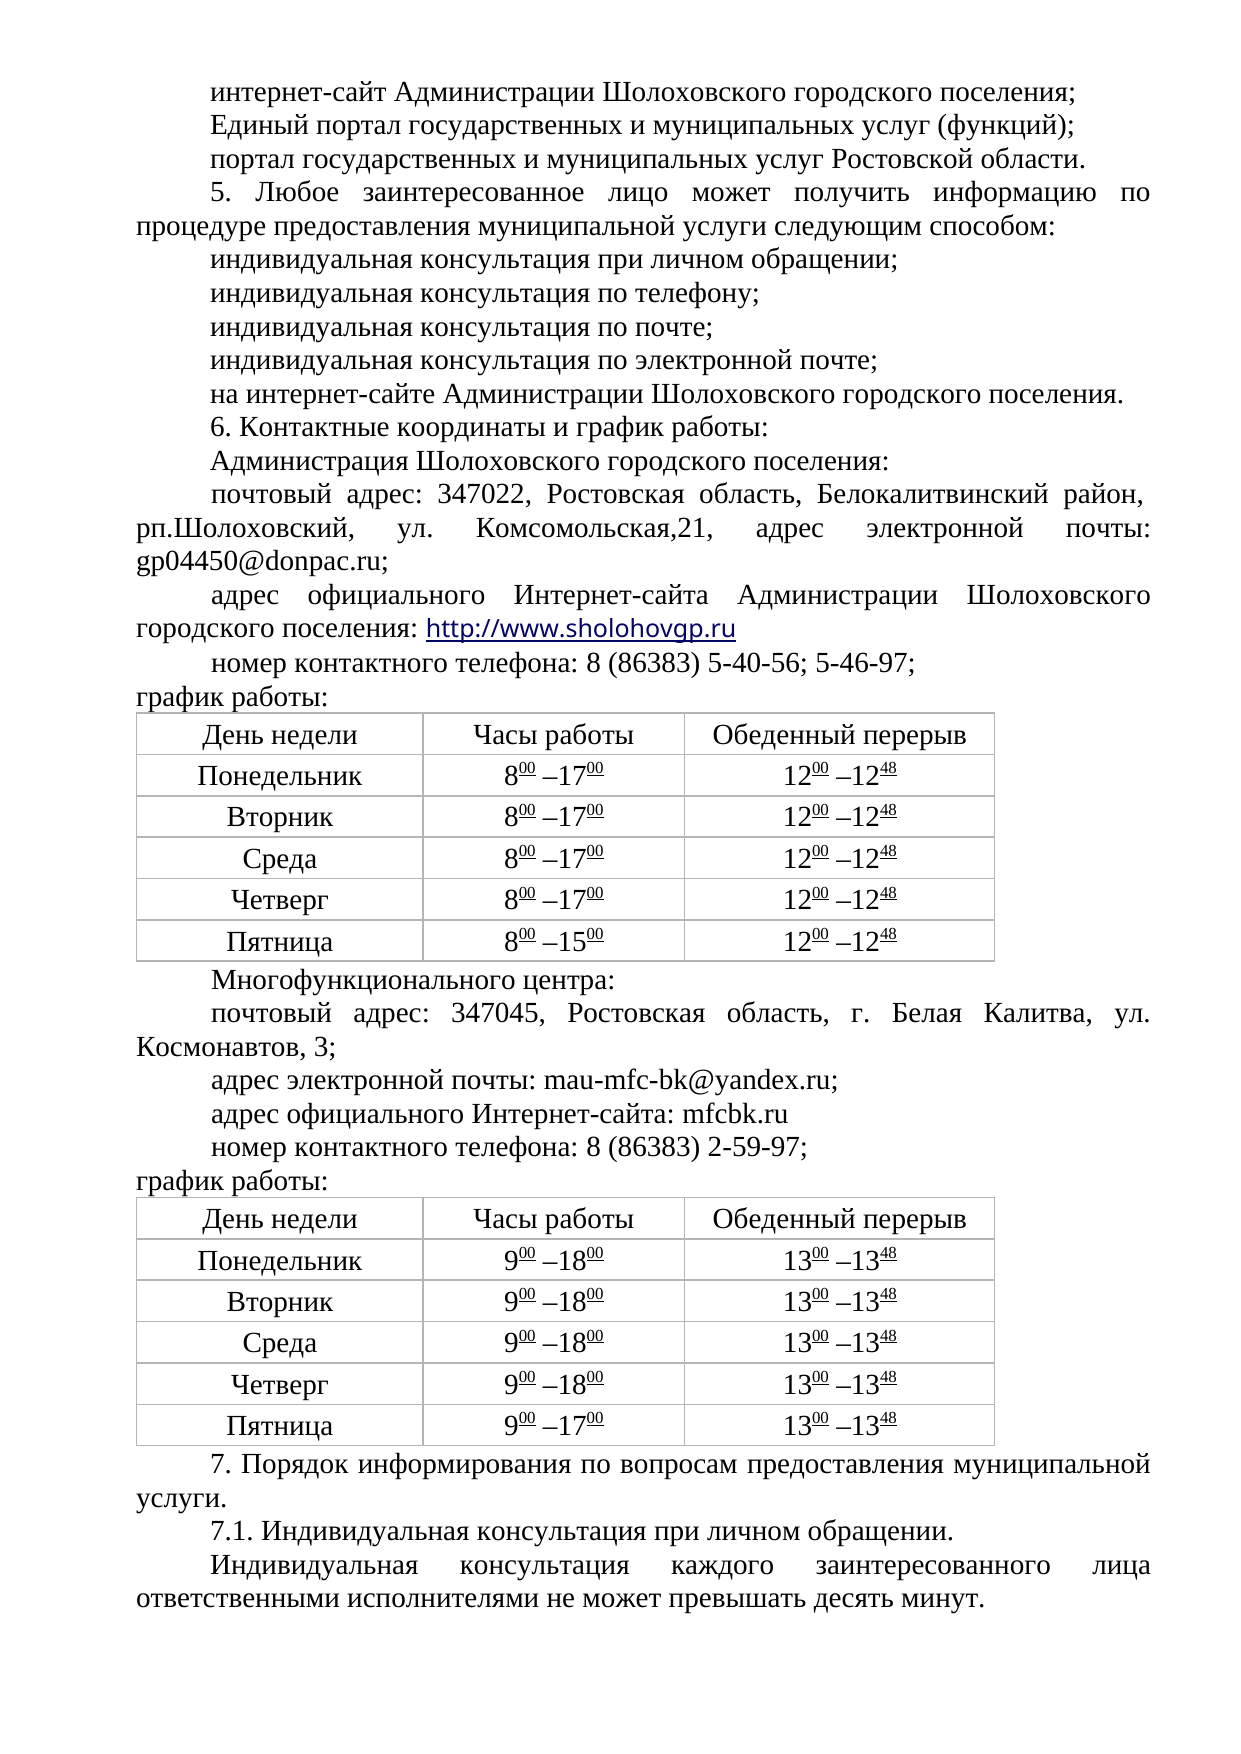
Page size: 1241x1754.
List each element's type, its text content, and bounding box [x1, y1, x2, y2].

text индивидуальная консультация по телефону; [136, 275, 1152, 309]
table_cell 1200 –1248 [685, 879, 994, 919]
text номер контактного телефона: 8 (86383) 2-59-97; [136, 1129, 1152, 1163]
table_cell 1300 –1348 [685, 1322, 994, 1362]
table_cell Среда [137, 838, 422, 878]
text график работы: [136, 1163, 1152, 1197]
table_cell 1300 –1348 [685, 1405, 994, 1445]
text на интернет-сайте Администрации Шолоховского городского поселения. [136, 376, 1152, 409]
table_cell 900 –1800 [424, 1240, 684, 1279]
text адрес официального Интернет-сайта Администрации Шолоховского городского поселения: http://www.sholohovgp.ru [136, 577, 1152, 645]
table_cell 800 –1500 [424, 921, 684, 960]
table_cell 1200 –1248 [685, 921, 994, 960]
table_cell 900 –1800 [424, 1364, 684, 1403]
text портал государственных и муниципальных услуг Ростовской области. [136, 141, 1152, 174]
table_cell 800 –1700 [424, 797, 684, 836]
table_cell 1200 –1248 [685, 755, 994, 795]
text 5. Любое заинтересованное лицо может получить информацию по процедуре предоставления муниципальной услуги следующим способом: [136, 174, 1152, 242]
text почтовый адрес: 347045, Ростовская область, г. Белая Калитва, ул. Космонавтов, 3; [136, 995, 1152, 1062]
table_cell Пятница [137, 921, 422, 960]
text 7.1. Индивидуальная консультация при личном обращении. [136, 1513, 1152, 1547]
table_cell Четверг [137, 1364, 422, 1403]
table_cell 1200 –1248 [685, 797, 994, 836]
text индивидуальная консультация при личном обращении; [136, 242, 1152, 275]
text Индивидуальная консультация каждого заинтересованного лица ответственными исполнителями не может превышать десять минут. [136, 1547, 1152, 1614]
table_cell 1200 –1248 [685, 838, 994, 878]
text индивидуальная консультация по почте; [136, 309, 1152, 342]
table_cell 1300 –1348 [685, 1364, 994, 1403]
table_cell Понедельник [137, 755, 422, 795]
table_header Обеденный перерыв [685, 714, 994, 753]
text Единый портал государственных и муниципальных услуг (функций); [136, 107, 1152, 141]
text адрес электронной почты: mau-mfc-bk@yandex.ru; [136, 1062, 1152, 1096]
table_header Обеденный перерыв [685, 1198, 994, 1238]
table_header Часы работы [424, 714, 684, 753]
table_cell 1300 –1348 [685, 1281, 994, 1321]
table_cell Вторник [137, 1281, 422, 1321]
table_cell 900 –1800 [424, 1322, 684, 1362]
text индивидуальная консультация по электронной почте; [136, 342, 1152, 376]
text 6. Контактные координаты и график работы: [136, 409, 1152, 443]
table_cell 900 –1700 [424, 1405, 684, 1445]
text интернет-сайт Администрации Шолоховского городского поселения; [136, 74, 1152, 107]
table_header День недели [137, 714, 422, 753]
table_cell 1300 –1348 [685, 1240, 994, 1279]
text почтовый адрес: 347022, Ростовская область, Белокалитвинский район, рп.Шолоховский, ул. Комсомольская,21, адрес электронной почты: gp04450@donpac.ru; [136, 476, 1152, 577]
text 7. Порядок информирования по вопросам предоставления муниципальной услуги. [136, 1446, 1152, 1513]
table_cell 800 –1700 [424, 838, 684, 878]
table_cell Вторник [137, 797, 422, 836]
table_cell 900 –1800 [424, 1281, 684, 1321]
table_header Часы работы [424, 1198, 684, 1238]
text адрес официального Интернет-сайта: mfcbk.ru [136, 1096, 1152, 1129]
table_header День недели [137, 1198, 422, 1238]
text Администрация Шолоховского городского поселения: [136, 443, 1152, 476]
text номер контактного телефона: 8 (86383) 5-40-56; 5-46-97; [136, 645, 1152, 679]
text график работы: [136, 679, 1152, 712]
table_cell 800 –1700 [424, 755, 684, 795]
table_cell 800 –1700 [424, 879, 684, 919]
table_cell Понедельник [137, 1240, 422, 1279]
text Многофункционального центра: [136, 962, 1152, 995]
table_cell Пятница [137, 1405, 422, 1445]
table_cell Четверг [137, 879, 422, 919]
table_cell Среда [137, 1322, 422, 1362]
